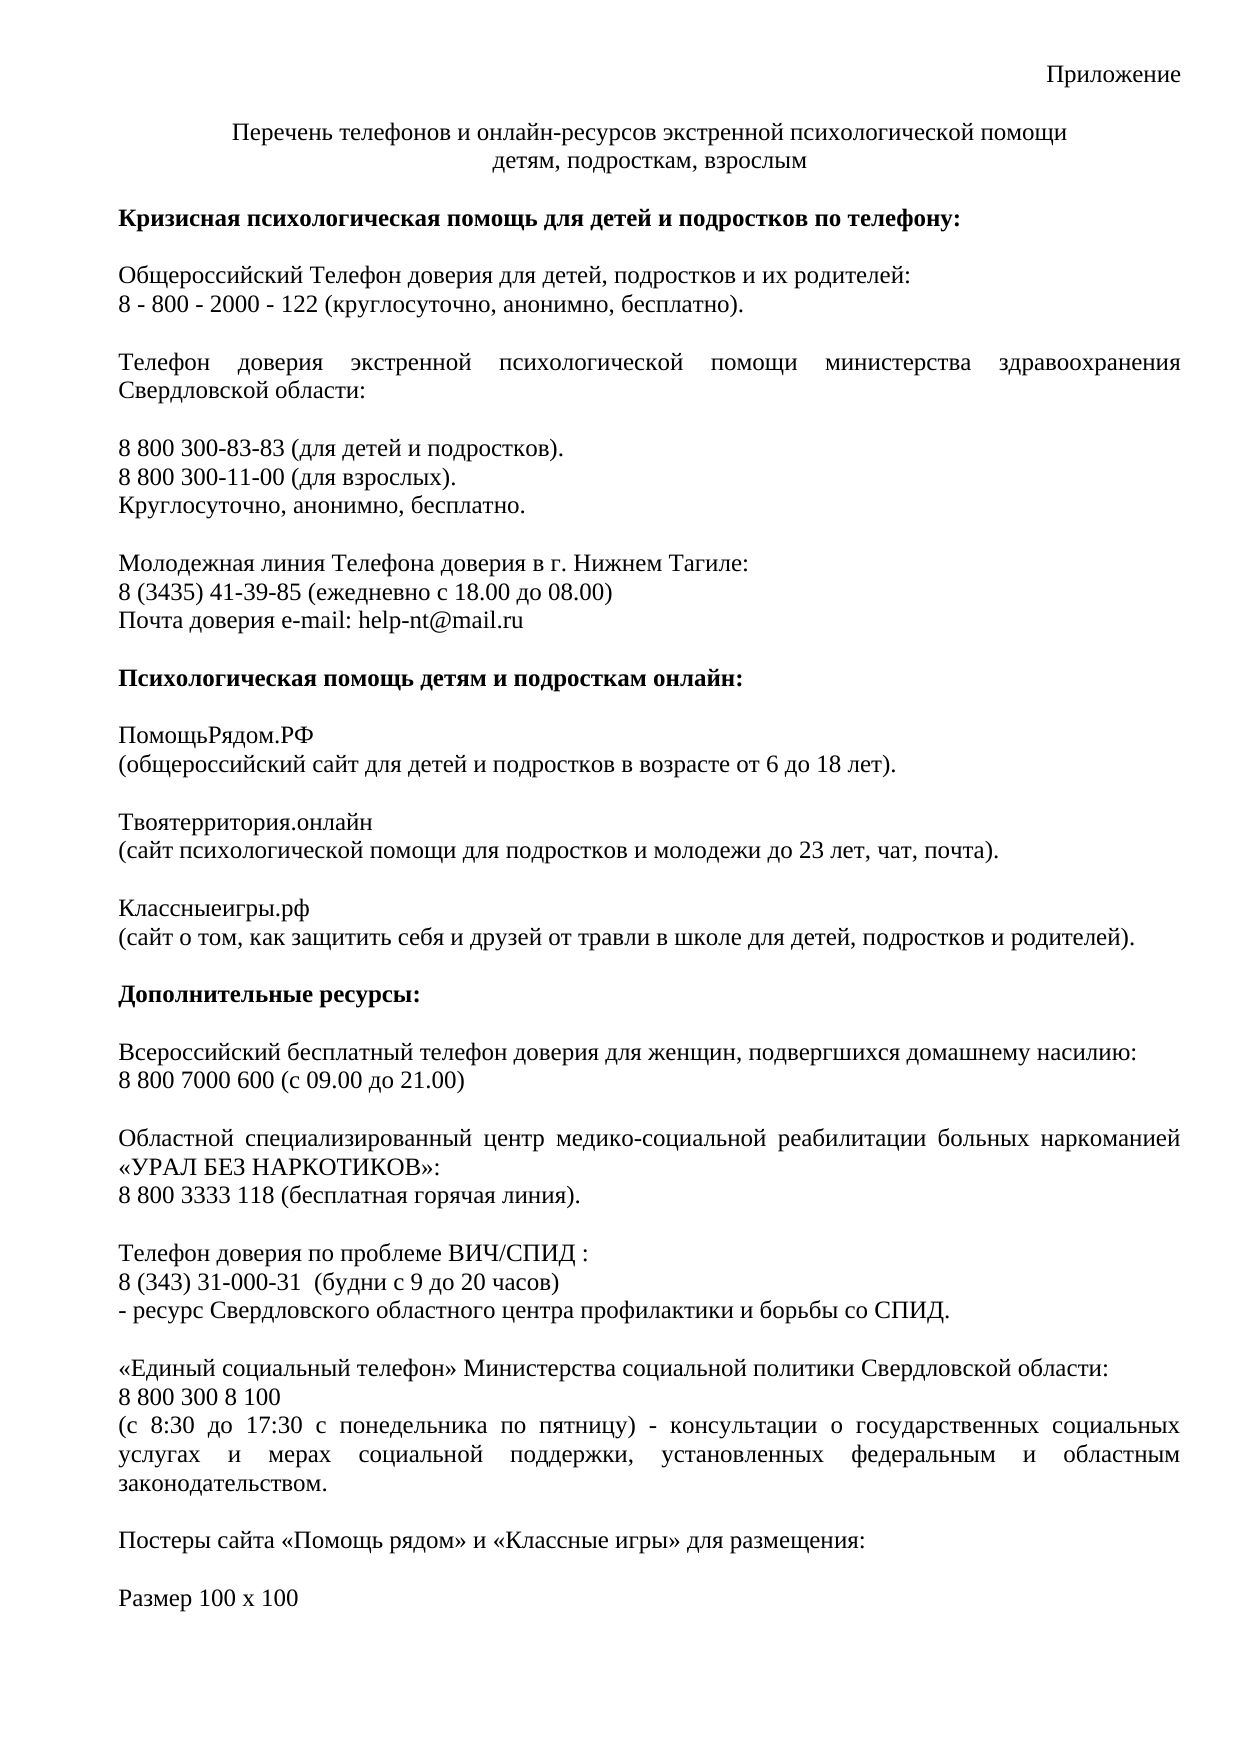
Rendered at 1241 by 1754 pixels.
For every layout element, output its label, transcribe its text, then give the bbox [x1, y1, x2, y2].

text Кризисная психологическая помощь для детей и подростков по телефону: [118, 203, 1181, 232]
text Постеры сайта «Помощь рядом» и «Классные игры» для размещения: [118, 1525, 1181, 1554]
text (общероссийский сайт для детей и подростков в возрасте от 6 до 18 лет). [118, 749, 1181, 778]
text Телефон доверия экстренной психологической помощи министерства здравоохранения Свердловской области: [118, 347, 1181, 404]
text Общероссийский Телефон доверия для детей, подростков и их родителей: [118, 260, 1181, 289]
text 8 (343) 31-000-31 (будни с 9 до 20 часов) [118, 1267, 1181, 1295]
text Молодежная линия Телефона доверия в г. Нижнем Тагиле: [118, 548, 1181, 577]
text Областной специализированный центр медико-социальной реабилитации больных наркоманией «УРАЛ БЕЗ НАРКОТИКОВ»: [118, 1123, 1181, 1180]
text 8 800 300-11-00 (для взрослых). [118, 462, 1181, 490]
text Телефон доверия по проблеме ВИЧ/СПИД : [118, 1238, 1181, 1267]
text детям, подросткам, взрослым [118, 145, 1181, 174]
text 8 (3435) 41-39-85 (ежедневно c 18.00 до 08.00) [118, 577, 1181, 605]
text Твоятерритория.онлайн [118, 807, 1181, 835]
text 8 800 7000 600 (с 09.00 до 21.00) [118, 1065, 1181, 1094]
text Дополнительные ресурсы: [118, 979, 1181, 1008]
text Почта доверия е-mail: help-nt@mail.ru [118, 605, 1181, 634]
text Приложение [118, 59, 1181, 88]
text 8 800 300 8 100 [118, 1382, 1181, 1410]
text 8 800 3333 118 (бесплатная горячая линия). [118, 1180, 1181, 1209]
text Всероссийский бесплатный телефон доверия для женщин, подвергшихся домашнему насилию: [118, 1037, 1181, 1065]
text - ресурс Свердловского областного центра профилактики и борьбы со СПИД. [118, 1295, 1181, 1324]
text (сайт о том, как защитить себя и друзей от травли в школе для детей, подростков и родителей). [118, 922, 1181, 950]
text Размер 100 х 100 [118, 1583, 1181, 1612]
text (сайт психологической помощи для подростков и молодежи до 23 лет, чат, почта). [118, 835, 1181, 864]
text (с 8:30 до 17:30 с понедельника по пятницу) - консультации о государственных социальных услугах и мерах социальной поддержки, установленных федеральным и областным законодательством. [118, 1410, 1181, 1497]
text ПомощьРядом.РФ [118, 720, 1181, 749]
text «Единый социальный телефон» Министерства социальной политики Свердловской области: [118, 1353, 1181, 1382]
text Круглосуточно, анонимно, бесплатно. [118, 490, 1181, 519]
text 8 - 800 - 2000 - 122 (круглосуточно, анонимно, бесплатно). [118, 289, 1181, 318]
text 8 800 300-83-83 (для детей и подростков). [118, 433, 1181, 462]
text Психологическая помощь детям и подросткам онлайн: [118, 663, 1181, 692]
text Классныеигры.рф [118, 893, 1181, 922]
text Перечень телефонов и онлайн-ресурсов экстренной психологической помощи [118, 117, 1181, 145]
